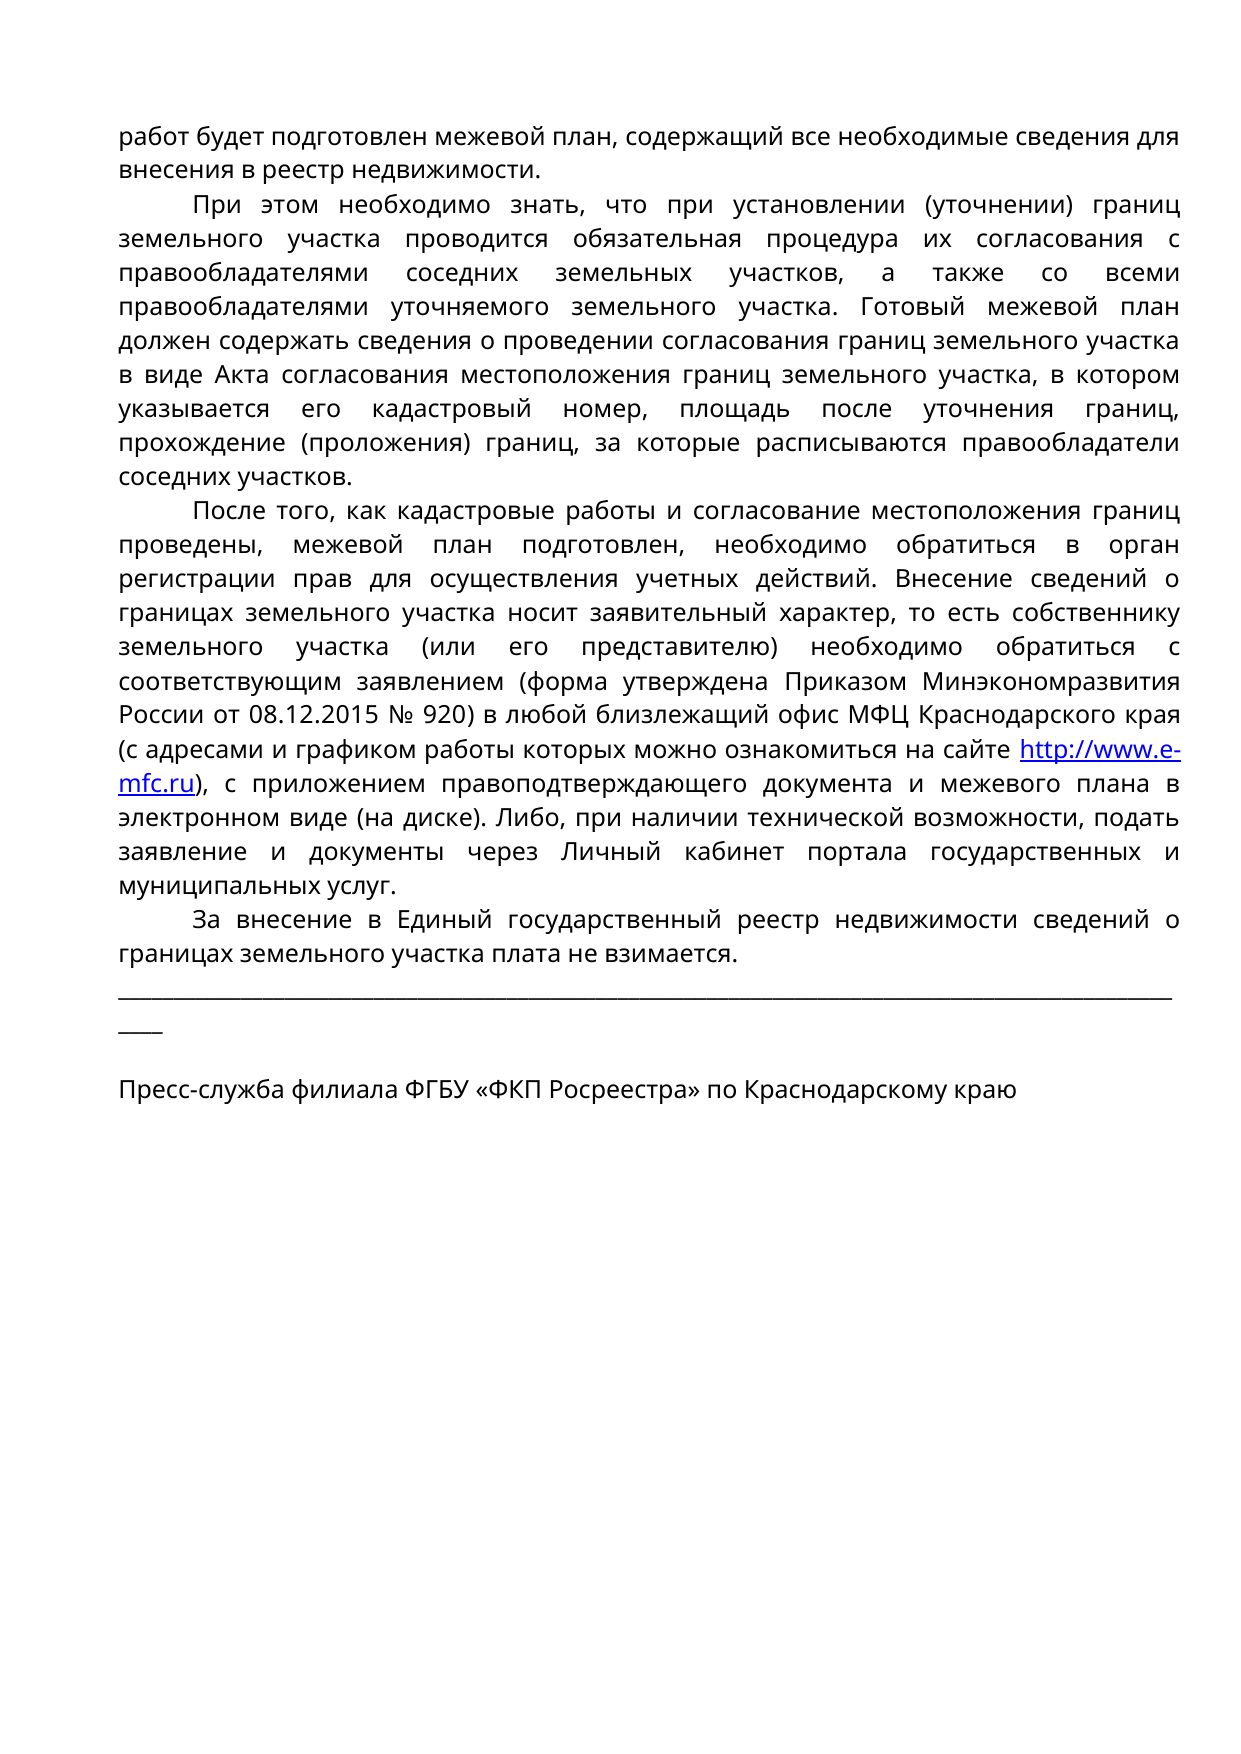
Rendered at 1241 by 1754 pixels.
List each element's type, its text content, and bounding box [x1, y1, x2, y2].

text После того, как кадастровые работы и согласование местоположения границ проведены, межевой план подготовлен, необходимо обратиться в орган регистрации прав для осуществления учетных действий. Внесение сведений о границах земельного участка носит заявительный характер, то есть собственнику земельного участка (или его представителю) необходимо обратиться с соответствующим заявлением (форма утверждена Приказом Минэкономразвития России от 08.12.2015 № 920) в любой близлежащий офис МФЦ Краснодарского края (с адресами и графиком работы которых можно ознакомиться на сайте http://www.e-mfc.ru), с приложением правоподтверждающего документа и межевого плана в электронном виде (на диске). Либо, при наличии технической возможности, подать заявление и документы через Личный кабинет портала государственных и муниципальных услуг. [118, 493, 1181, 902]
text ___________________________________________________________________________________________________ [118, 970, 1181, 1038]
text За внесение в Единый государственный реестр недвижимости сведений о границах земельного участка плата не взимается. [118, 902, 1181, 970]
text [118, 118, 1181, 186]
text При этом необходимо знать, что при установлении (уточнении) границ земельного участка проводится обязательная процедура их согласования с правообладателями соседних земельных участков, а также со всеми правообладателями уточняемого земельного участка. Готовый межевой план должен содержать сведения о проведении согласования границ земельного участка в виде Акта согласования местоположения границ земельного участка, в котором указывается его кадастровый номер, площадь после уточнения границ, прохождение (проложения) границ, за которые расписываются правообладатели соседних участков. [118, 186, 1181, 493]
text Пресс-служба филиала ФГБУ «ФКП Росреестра» по Краснодарскому краю [118, 1072, 1181, 1106]
